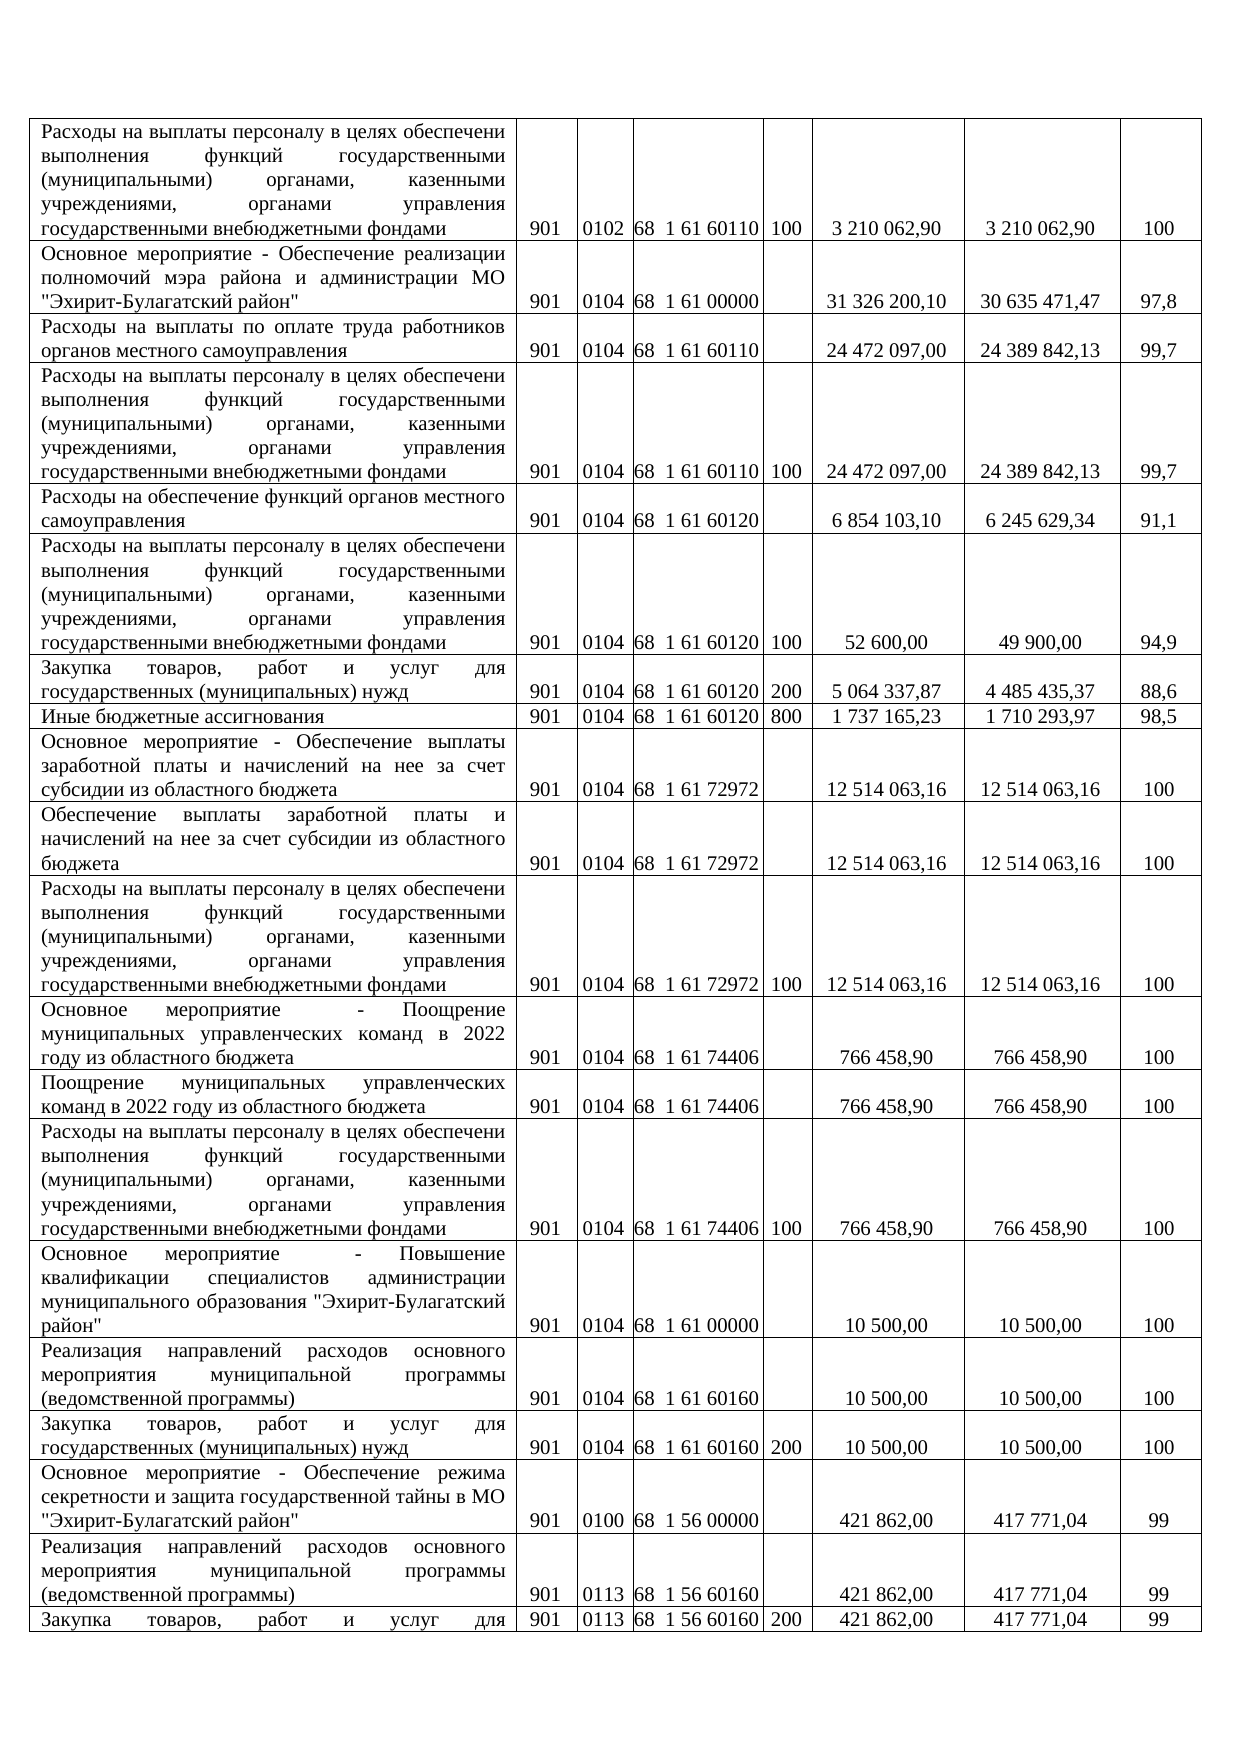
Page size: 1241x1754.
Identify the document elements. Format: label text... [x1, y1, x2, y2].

table_cell 3 210 062,90 [813, 119, 964, 239]
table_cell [30, 1607, 516, 1631]
table_cell 0104 [578, 1338, 633, 1410]
table_cell Реализация направлений расходов основного мероприятия муниципальной программы (ведомственной программы) [30, 1338, 516, 1410]
table_cell Расходы на выплаты персоналу в целях обеспечени выполнения функций государственными (муниципальными) органами, казенными учреждениями, органами управления государственными внебюджетными фондами [30, 119, 516, 239]
table_cell 68 1 61 60110 [634, 119, 763, 239]
table_cell [764, 241, 812, 313]
table_cell [764, 484, 812, 532]
table_cell 766 458,90 [813, 997, 964, 1069]
table_cell 100 [1121, 119, 1201, 239]
table_cell 12 514 063,16 [813, 802, 964, 874]
table_cell 901 [517, 704, 577, 728]
table_cell 0104 [578, 363, 633, 483]
table_cell 12 514 063,16 [813, 729, 964, 801]
table_cell 10 500,00 [813, 1338, 964, 1410]
table_cell 99,7 [1121, 314, 1201, 362]
table_cell 68 1 61 74406 [634, 1119, 763, 1239]
table_cell 68 1 61 60120 [634, 534, 763, 654]
table_cell [764, 1241, 812, 1337]
table_cell 68 1 61 60110 [634, 363, 763, 483]
table_cell 0104 [578, 1241, 633, 1337]
table_cell 766 458,90 [965, 1070, 1120, 1118]
table_cell 0104 [578, 314, 633, 362]
table_cell 31 326 200,10 [813, 241, 964, 313]
table_cell 12 514 063,16 [965, 729, 1120, 801]
table_cell 24 389 842,13 [965, 363, 1120, 483]
table_cell Иные бюджетные ассигнования [30, 704, 516, 728]
table_cell 100 [1121, 876, 1201, 996]
table_cell 0104 [578, 997, 633, 1069]
table_cell 6 854 103,10 [813, 484, 964, 532]
table_cell 12 514 063,16 [965, 876, 1120, 996]
table_cell 91,1 [1121, 484, 1201, 532]
table_cell Основное мероприятие - Поощрение муниципальных управленческих команд в 2022 году из областного бюджета [30, 997, 516, 1069]
table_cell 99,7 [1121, 363, 1201, 483]
table_cell 10 500,00 [813, 1411, 964, 1459]
table_cell 10 500,00 [813, 1241, 964, 1337]
table_cell 200 [764, 1607, 812, 1631]
table_cell Основное мероприятие - Обеспечение выплаты заработной платы и начислений на нее за счет субсидии из областного бюджета [30, 729, 516, 801]
table_cell 3 210 062,90 [965, 119, 1120, 239]
table_cell [764, 314, 812, 362]
table_cell 0104 [578, 1411, 633, 1459]
table_cell 901 [517, 997, 577, 1069]
table_cell 68 1 61 72972 [634, 729, 763, 801]
table_cell 68 1 61 72972 [634, 802, 763, 874]
table_cell Поощрение муниципальных управленческих команд в 2022 году из областного бюджета [30, 1070, 516, 1118]
table_cell 100 [1121, 802, 1201, 874]
table_cell 1 710 293,97 [965, 704, 1120, 728]
table_cell 100 [1121, 729, 1201, 801]
table_cell Основное мероприятие - Обеспечение режима секретности и защита государственной тайны в МО "Эхирит-Булагатский район" [30, 1460, 516, 1532]
table_cell 24 472 097,00 [813, 314, 964, 362]
table_cell 421 862,00 [813, 1460, 964, 1532]
table_cell 68 1 61 60120 [634, 704, 763, 728]
table_cell 901 [517, 314, 577, 362]
table_cell 49 900,00 [965, 534, 1120, 654]
table_cell Основное мероприятие - Обеспечение реализации полномочий мэра района и администрации МО "Эхирит-Булагатский район" [30, 241, 516, 313]
table_cell 99 [1121, 1460, 1201, 1532]
table_cell 901 [517, 1119, 577, 1239]
table_cell 901 [517, 876, 577, 996]
table_cell 98,5 [1121, 704, 1201, 728]
table_cell 68 1 61 60120 [634, 655, 763, 703]
table_cell 901 [517, 729, 577, 801]
table_cell 901 [517, 802, 577, 874]
table_cell 94,9 [1121, 534, 1201, 654]
table_cell 417 771,04 [965, 1460, 1120, 1532]
table_cell [764, 1338, 812, 1410]
table_cell 68 1 61 00000 [634, 241, 763, 313]
table_cell 100 [1121, 997, 1201, 1069]
table_cell 30 635 471,47 [965, 241, 1120, 313]
table_cell 200 [764, 655, 812, 703]
table_cell 99 [1121, 1607, 1201, 1631]
table_cell Расходы на выплаты персоналу в целях обеспечени выполнения функций государственными (муниципальными) органами, казенными учреждениями, органами управления государственными внебюджетными фондами [30, 1119, 516, 1239]
table_cell 100 [1121, 1070, 1201, 1118]
table_cell 421 862,00 [813, 1607, 964, 1631]
table_cell 5 064 337,87 [813, 655, 964, 703]
table_cell 0104 [578, 802, 633, 874]
table_cell 0104 [578, 484, 633, 532]
table_cell 901 [517, 655, 577, 703]
table_cell 901 [517, 1070, 577, 1118]
table_cell 0113 [578, 1607, 633, 1631]
table_cell 766 458,90 [813, 1070, 964, 1118]
table_cell 417 771,04 [965, 1607, 1120, 1631]
table_cell 68 1 61 74406 [634, 997, 763, 1069]
table_cell 0104 [578, 1070, 633, 1118]
table_cell 100 [764, 1119, 812, 1239]
table_cell 68 1 61 00000 [634, 1241, 763, 1337]
table_cell Расходы на выплаты персоналу в целях обеспечени выполнения функций государственными (муниципальными) органами, казенными учреждениями, органами управления государственными внебюджетными фондами [30, 363, 516, 483]
table_cell 0104 [578, 704, 633, 728]
table_cell Расходы на выплаты по оплате труда работников органов местного самоуправления [30, 314, 516, 362]
table_cell Основное мероприятие - Повышение квалификации специалистов администрации муниципального образования "Эхирит-Булагатский район" [30, 1241, 516, 1337]
table_cell 901 [517, 1411, 577, 1459]
table_cell 100 [1121, 1241, 1201, 1337]
table_cell 12 514 063,16 [813, 876, 964, 996]
table_cell 0104 [578, 729, 633, 801]
table_cell 901 [517, 1534, 577, 1606]
table_cell 901 [517, 1460, 577, 1532]
table_cell 24 389 842,13 [965, 314, 1120, 362]
table_cell Расходы на обеспечение функций органов местного самоуправления [30, 484, 516, 532]
table_cell 68 1 56 00000 [634, 1460, 763, 1532]
table_cell 88,6 [1121, 655, 1201, 703]
table_cell 421 862,00 [813, 1534, 964, 1606]
table_cell 10 500,00 [965, 1411, 1120, 1459]
table_cell 0100 [578, 1460, 633, 1532]
table_cell Закупка товаров, работ и услуг для государственных (муниципальных) нужд [30, 655, 516, 703]
table_cell 6 245 629,34 [965, 484, 1120, 532]
table_cell 0104 [578, 241, 633, 313]
table_cell 800 [764, 704, 812, 728]
table_cell 10 500,00 [965, 1338, 1120, 1410]
table_cell 68 1 61 60110 [634, 314, 763, 362]
table_cell 99 [1121, 1534, 1201, 1606]
table_cell 100 [1121, 1119, 1201, 1239]
table_cell 0104 [578, 1119, 633, 1239]
table_cell 901 [517, 1607, 577, 1631]
table_cell 901 [517, 241, 577, 313]
table_cell 901 [517, 363, 577, 483]
table_cell 68 1 61 72972 [634, 876, 763, 996]
table_cell 1 737 165,23 [813, 704, 964, 728]
table_cell 200 [764, 1411, 812, 1459]
table_cell 68 1 61 74406 [634, 1070, 763, 1118]
table_cell Обеспечение выплаты заработной платы и начислений на нее за счет субсидии из областного бюджета [30, 802, 516, 874]
table_cell 24 472 097,00 [813, 363, 964, 483]
table_cell 100 [1121, 1411, 1201, 1459]
table_cell [764, 997, 812, 1069]
table_cell 766 458,90 [965, 1119, 1120, 1239]
table_cell 12 514 063,16 [965, 802, 1120, 874]
table_cell 100 [764, 363, 812, 483]
table_cell 766 458,90 [965, 997, 1120, 1069]
table_cell 100 [1121, 1338, 1201, 1410]
table_cell 417 771,04 [965, 1534, 1120, 1606]
table_cell 0104 [578, 876, 633, 996]
table_cell 97,8 [1121, 241, 1201, 313]
table_cell 68 1 56 60160 [634, 1607, 763, 1631]
table_cell 68 1 56 60160 [634, 1534, 763, 1606]
table_cell 766 458,90 [813, 1119, 964, 1239]
table_cell 901 [517, 534, 577, 654]
table_cell 68 1 61 60160 [634, 1411, 763, 1459]
table_cell 68 1 61 60120 [634, 484, 763, 532]
table_cell Реализация направлений расходов основного мероприятия муниципальной программы (ведомственной программы) [30, 1534, 516, 1606]
table_cell [764, 729, 812, 801]
table_cell [764, 1534, 812, 1606]
table_cell 901 [517, 119, 577, 239]
table_cell 4 485 435,37 [965, 655, 1120, 703]
table_cell 901 [517, 1241, 577, 1337]
table_cell 0113 [578, 1534, 633, 1606]
table_cell 100 [764, 119, 812, 239]
table_cell [764, 1460, 812, 1532]
table_cell 100 [764, 876, 812, 996]
table_cell 52 600,00 [813, 534, 964, 654]
table_cell Закупка товаров, работ и услуг для государственных (муниципальных) нужд [30, 1411, 516, 1459]
table_cell 100 [764, 534, 812, 654]
table_cell Расходы на выплаты персоналу в целях обеспечени выполнения функций государственными (муниципальными) органами, казенными учреждениями, органами управления государственными внебюджетными фондами [30, 534, 516, 654]
table_cell 68 1 61 60160 [634, 1338, 763, 1410]
table_cell 0104 [578, 534, 633, 654]
table_cell 0102 [578, 119, 633, 239]
table_cell [764, 1070, 812, 1118]
table_cell 901 [517, 1338, 577, 1410]
table_cell [764, 802, 812, 874]
table_cell 0104 [578, 655, 633, 703]
table_cell 10 500,00 [965, 1241, 1120, 1337]
table_cell Расходы на выплаты персоналу в целях обеспечени выполнения функций государственными (муниципальными) органами, казенными учреждениями, органами управления государственными внебюджетными фондами [30, 876, 516, 996]
table_cell 901 [517, 484, 577, 532]
